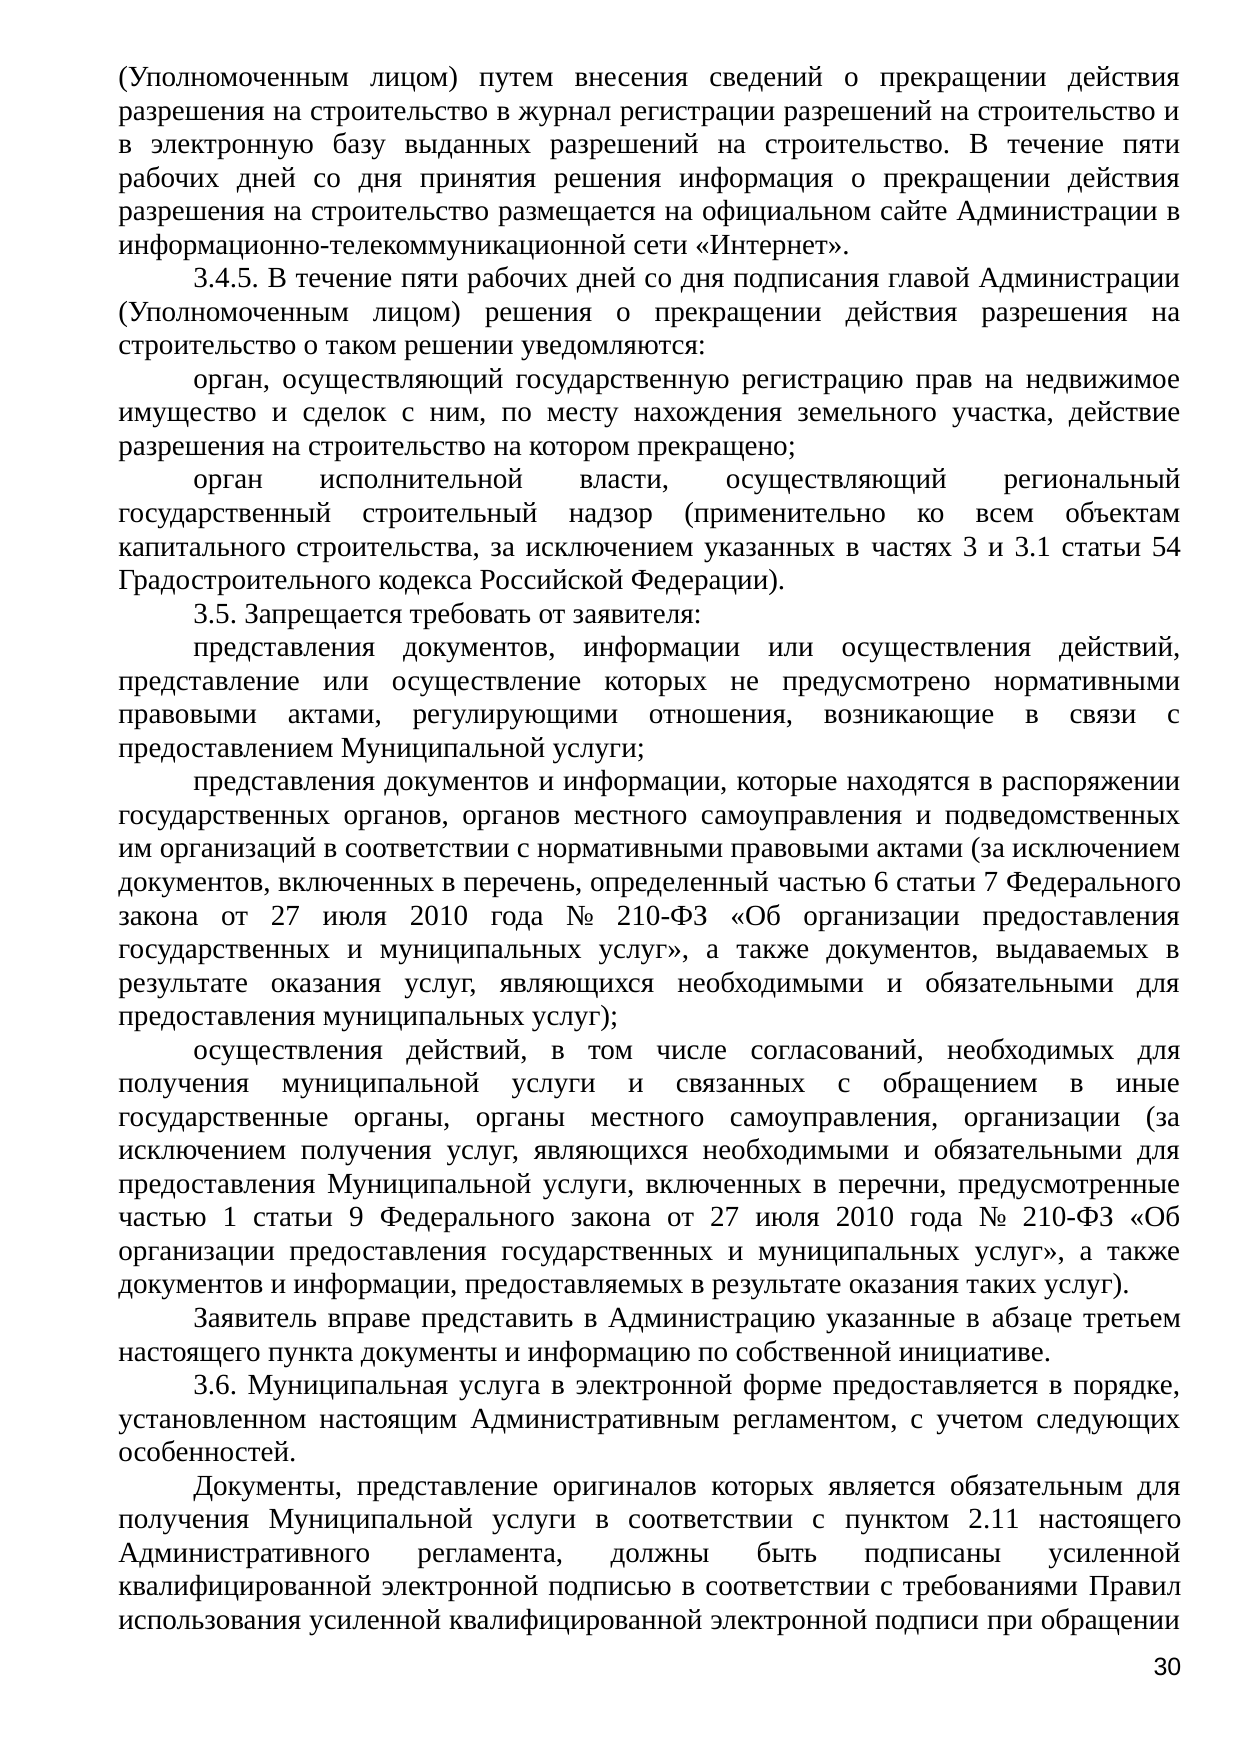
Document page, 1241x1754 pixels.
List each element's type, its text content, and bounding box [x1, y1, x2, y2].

text 3.4.5. В течение пяти рабочих дней со дня подписания главой Администрации (Уполномоченным лицом) решения о прекращении действия разрешения на строительство о таком решении уведомляются: [118, 260, 1181, 361]
text осуществления действий, в том числе согласований, необходимых для получения муниципальной услуги и связанных с обращением в иные государственные органы, органы местного самоуправления, организации (за исключением получения услуг, являющихся необходимыми и обязательными для предоставления Муниципальной услуги, включенных в перечни, предусмотренные частью 1 статьи 9 Федерального закона от 27 июля 2010 года № 210-ФЗ «Об организации предоставления государственных и муниципальных услуг», а также документов и информации, предоставляемых в результате оказания таких услуг). [118, 1032, 1181, 1300]
text Заявитель вправе представить в Администрацию указанные в абзаце третьем настоящего пункта документы и информацию по собственной инициативе. [118, 1300, 1181, 1367]
text 3.6. Муниципальная услуга в электронной форме предоставляется в порядке, установленном настоящим Административным регламентом, с учетом следующих особенностей. [118, 1367, 1181, 1468]
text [118, 1468, 1181, 1636]
text орган, осуществляющий государственную регистрацию прав на недвижимое имущество и сделок с ним, по месту нахождения земельного участка, действие разрешения на строительство на котором прекращено; [118, 361, 1181, 462]
text 3.5. Запрещается требовать от заявителя: [118, 596, 1181, 629]
text представления документов, информации или осуществления действий, представление или осуществление которых не предусмотрено нормативными правовыми актами, регулирующими отношения, возникающие в связи с предоставлением Муниципальной услуги; [118, 629, 1181, 763]
text орган исполнительной власти, осуществляющий региональный государственный строительный надзор (применительно ко всем объектам капитального строительства, за исключением указанных в частях 3 и 3.1 статьи 54 Градостроительного кодекса Российской Федерации). [118, 462, 1181, 596]
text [118, 59, 1181, 260]
text представления документов и информации, которые находятся в распоряжении государственных органов, органов местного самоуправления и подведомственных им организаций в соответствии с нормативными правовыми актами (за исключением документов, включенных в перечень, определенный частью 6 статьи 7 Федерального закона от 27 июля 2010 года № 210-ФЗ «Об организации предоставления государственных и муниципальных услуг», а также документов, выдаваемых в результате оказания услуг, являющихся необходимыми и обязательными для предоставления муниципальных услуг); [118, 763, 1181, 1032]
